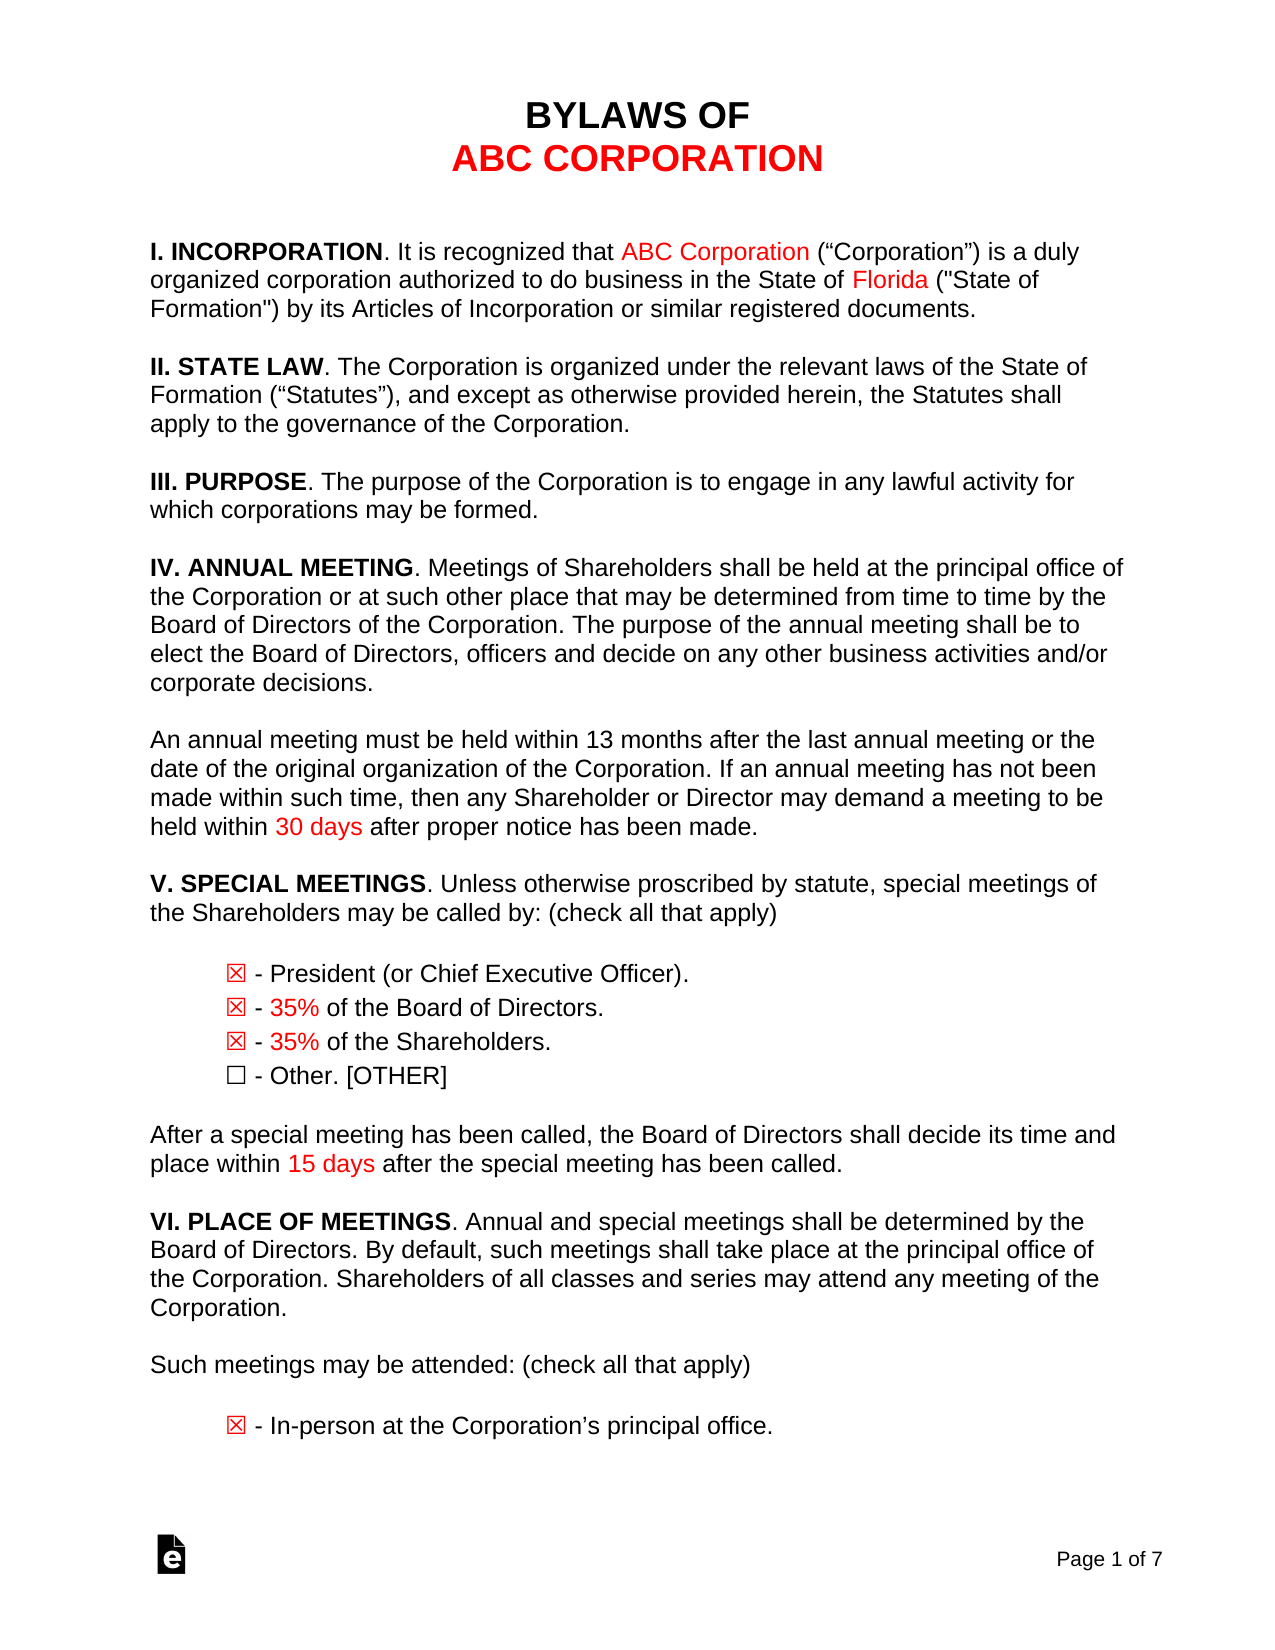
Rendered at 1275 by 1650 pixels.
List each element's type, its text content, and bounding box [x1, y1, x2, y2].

text V. SPECIAL MEETINGS. Unless otherwise proscribed by statute, special meetings of the Shareholders may be called by: (check all that apply) [150, 869, 1125, 927]
text BYLAWS OF [150, 93, 1125, 136]
text VI. PLACE OF MEETINGS. Annual and special meetings shall be determined by the Board of Directors. By default, such meetings shall take place at the principal office of the Corporation. Shareholders of all classes and series may attend any meeting of the Corporation. [150, 1207, 1125, 1322]
text - 35% of the Shareholders. [225, 1023, 1125, 1057]
text - President (or Chief Executive Officer). [225, 955, 1125, 989]
text I. INCORPORATION. It is recognized that ABC Corporation (“Corporation”) is a duly organized corporation authorized to do business in the State of Florida ("State of Formation") by its Articles of Incorporation or similar registered documents. [150, 237, 1125, 323]
text III. PURPOSE. The purpose of the Corporation is to engage in any lawful activity for which corporations may be formed. [150, 467, 1125, 524]
text IV. ANNUAL MEETING. Meetings of Shareholders shall be held at the principal office of the Corporation or at such other place that may be determined from time to time by the Board of Directors of the Corporation. The purpose of the annual meeting shall be to elect the Board of Directors, officers and decide on any other business activities and/or corporate decisions. [150, 553, 1125, 697]
text Such meetings may be attended: (check all that apply) [150, 1350, 1125, 1379]
text II. STATE LAW. The Corporation is organized under the relevant laws of the State of Formation (“Statutes”), and except as otherwise provided herein, the Statutes shall apply to the governance of the Corporation. [150, 352, 1125, 438]
text - In-person at the Corporation’s principal office. [225, 1408, 1125, 1442]
text ABC CORPORATION [150, 136, 1125, 179]
picture [150, 1533, 192, 1575]
text - 35% of the Board of Directors. [225, 989, 1125, 1023]
text An annual meeting must be held within 13 months after the last annual meeting or the date of the original organization of the Corporation. If an annual meeting has not been made within such time, then any Shareholder or Director may demand a meeting to be held within 30 days after proper notice has been made. [150, 725, 1125, 840]
text After a special meeting has been called, the Board of Directors shall decide its time and place within 15 days after the special meeting has been called. [150, 1120, 1125, 1178]
text - Other. [OTHER] [225, 1057, 1125, 1092]
